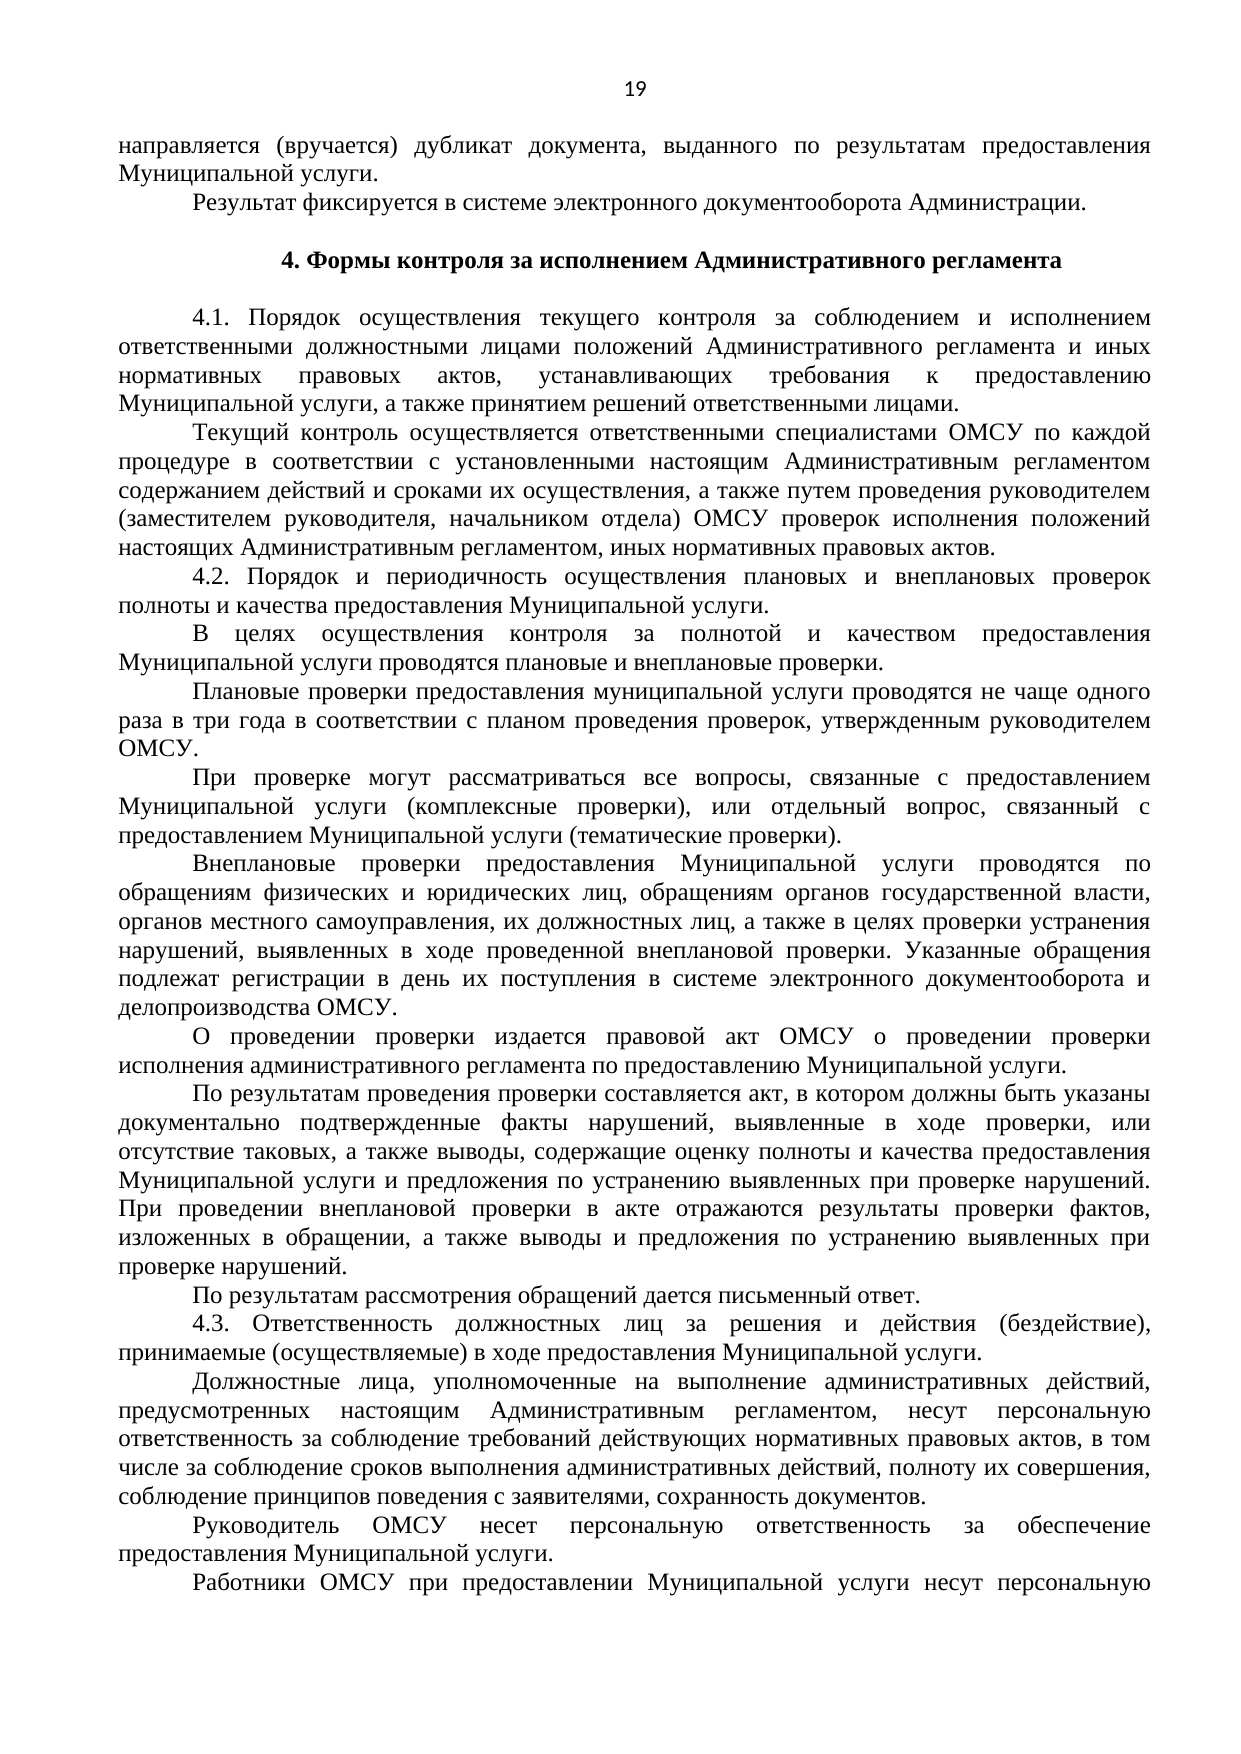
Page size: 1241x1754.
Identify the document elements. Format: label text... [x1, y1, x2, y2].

text По результатам проведения проверки составляется акт, в котором должны быть указаны документально подтвержденные факты нарушений, выявленные в ходе проверки, или отсутствие таковых, а также выводы, содержащие оценку полноты и качества предоставления Муниципальной услуги и предложения по устранению выявленных при проверке нарушений. При проведении внеплановой проверки в акте отражаются результаты проверки фактов, изложенных в обращении, а также выводы и предложения по устранению выявленных при проверке нарушений. [118, 1078, 1152, 1280]
text Результат фиксируется в системе электронного документооборота Администрации. [118, 187, 1152, 216]
text Текущий контроль осуществляется ответственными специалистами ОМСУ по каждой процедуре в соответствии с установленными настоящим Административным регламентом содержанием действий и сроками их осуществления, а также путем проведения руководителем (заместителем руководителя, начальником отдела) ОМСУ проверок исполнения положений настоящих Административным регламентом, иных нормативных правовых актов. [118, 417, 1152, 561]
text При проверке могут рассматриваться все вопросы, связанные с предоставлением Муниципальной услуги (комплексные проверки), или отдельный вопрос, связанный с предоставлением Муниципальной услуги (тематические проверки). [118, 762, 1152, 848]
text 4.3. Ответственность должностных лиц за решения и действия (бездействие), принимаемые (осуществляемые) в ходе предоставления Муниципальной услуги. [118, 1308, 1152, 1366]
text Плановые проверки предоставления муниципальной услуги проводятся не чаще одного раза в три года в соответствии с планом проведения проверок, утвержденным руководителем ОМСУ. [118, 676, 1152, 762]
text 4. Формы контроля за исполнением Административного регламента [118, 245, 1152, 273]
text Должностные лица, уполномоченные на выполнение административных действий, предусмотренных настоящим Административным регламентом, несут персональную ответственность за соблюдение требований действующих нормативных правовых актов, в том числе за соблюдение сроков выполнения административных действий, полноту их совершения, соблюдение принципов поведения с заявителями, сохранность документов. [118, 1366, 1152, 1510]
text Руководитель ОМСУ несет персональную ответственность за обеспечение предоставления Муниципальной услуги. [118, 1510, 1152, 1567]
text В целях осуществления контроля за полнотой и качеством предоставления Муниципальной услуги проводятся плановые и внеплановые проверки. [118, 618, 1152, 676]
text Внеплановые проверки предоставления Муниципальной услуги проводятся по обращениям физических и юридических лиц, обращениям органов государственной власти, органов местного самоуправления, их должностных лиц, а также в целях проверки устранения нарушений, выявленных в ходе проведенной внеплановой проверки. Указанные обращения подлежат регистрации в день их поступления в системе электронного документооборота и делопроизводства ОМСУ. [118, 848, 1152, 1021]
text 4.2. Порядок и периодичность осуществления плановых и внеплановых проверок полноты и качества предоставления Муниципальной услуги. [118, 561, 1152, 618]
text По результатам рассмотрения обращений дается письменный ответ. [118, 1280, 1152, 1308]
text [118, 1567, 1152, 1596]
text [118, 130, 1152, 187]
text 4.1. Порядок осуществления текущего контроля за соблюдением и исполнением ответственными должностными лицами положений Административного регламента и иных нормативных правовых актов, устанавливающих требования к предоставлению Муниципальной услуги, а также принятием решений ответственными лицами. [118, 302, 1152, 417]
text О проведении проверки издается правовой акт ОМСУ о проведении проверки исполнения административного регламента по предоставлению Муниципальной услуги. [118, 1021, 1152, 1078]
